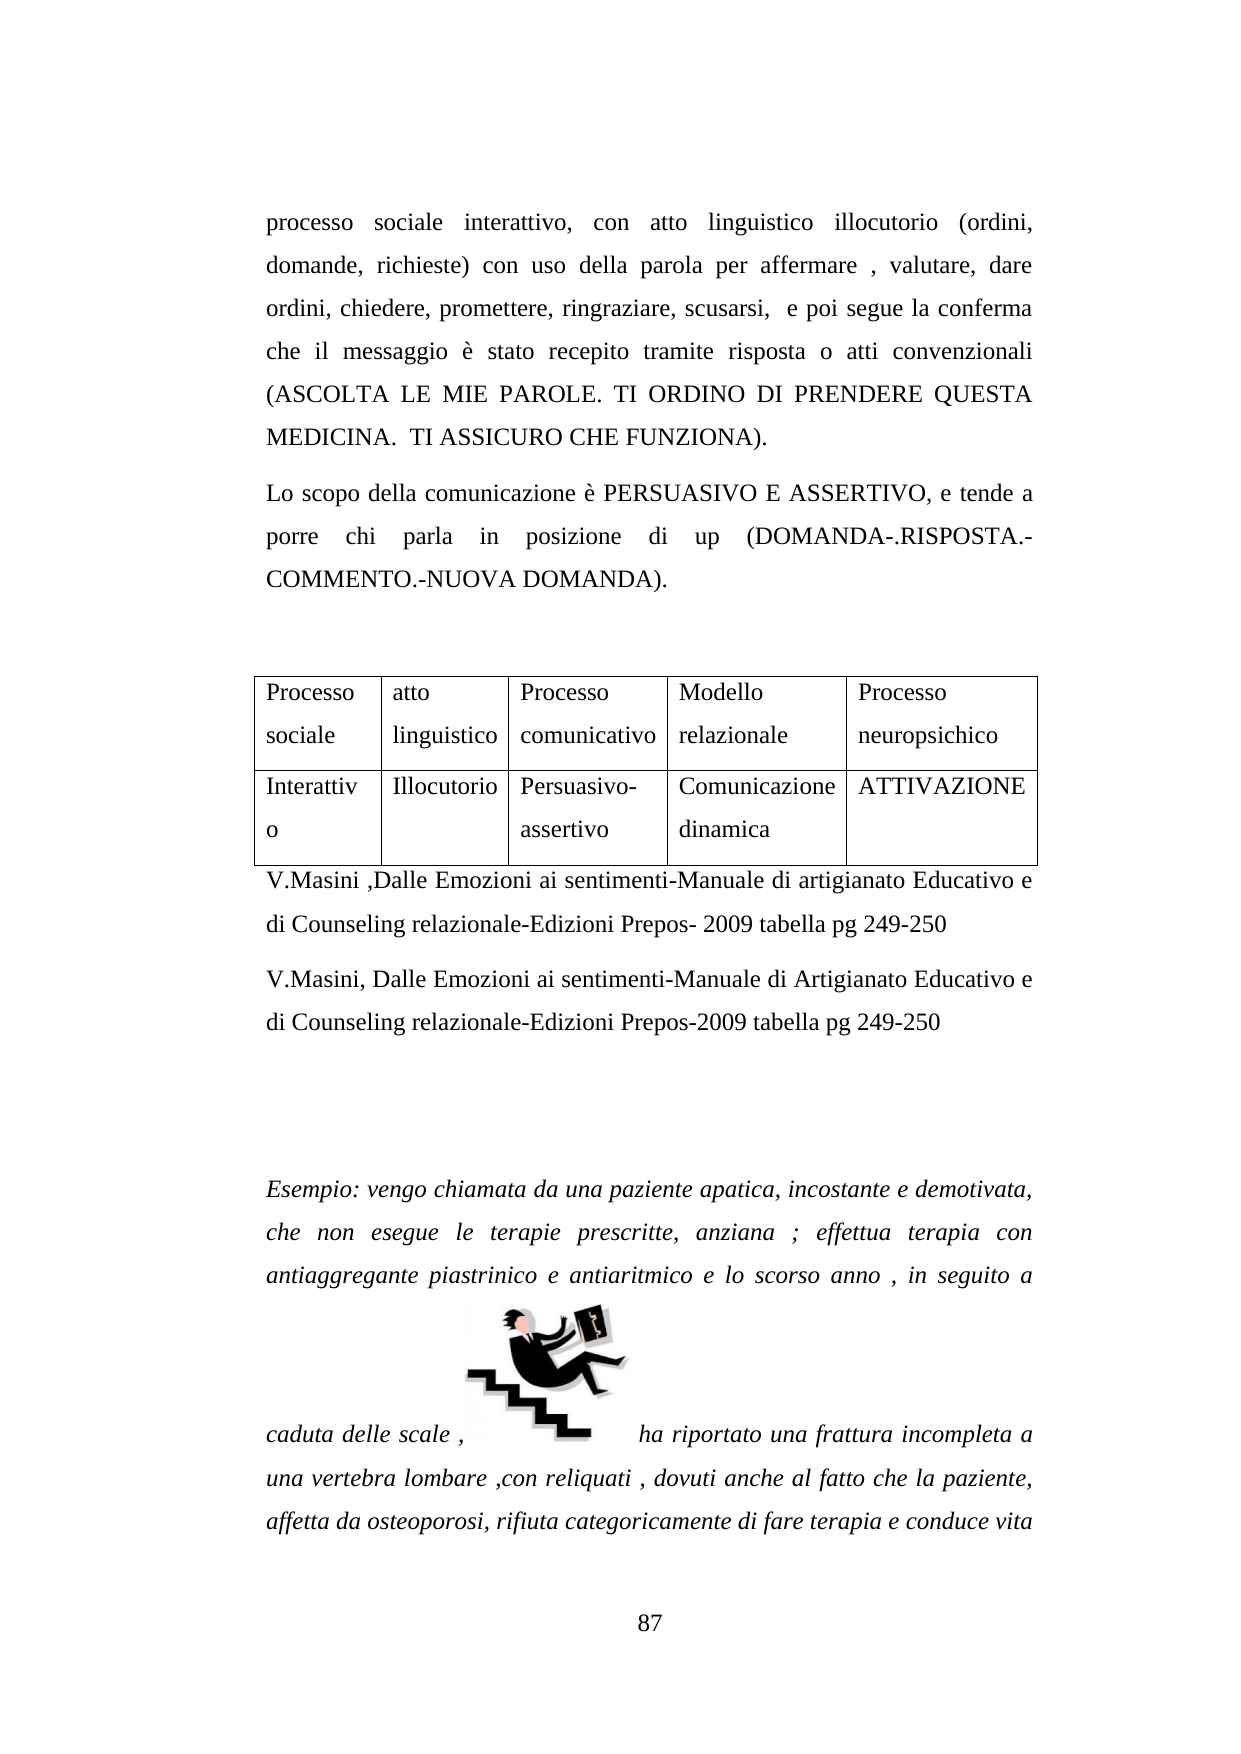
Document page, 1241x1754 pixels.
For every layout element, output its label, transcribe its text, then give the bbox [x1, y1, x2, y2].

table_header atto linguistico [382, 677, 508, 770]
table_cell Interattivo [255, 771, 381, 864]
text Lo scopo della comunicazione è PERSUASIVO E ASSERTIVO, e tende a porre chi parla in posizione di up (DOMANDA-.RISPOSTA.-COMMENTO.-NUOVA DOMANDA). [266, 478, 1034, 593]
table_header Processo comunicativo [509, 677, 667, 770]
text V.Masini ,Dalle Emozioni ai sentimenti-Manuale di artigianato Educativo e di Counseling relazionale-Edizioni Prepos- 2009 tabella pg 249-250 [266, 866, 1034, 937]
table_cell Comunicazione dinamica [668, 771, 846, 864]
table_header Modello relazionale [668, 677, 846, 770]
table_cell ATTIVAZIONE [847, 771, 1037, 864]
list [266, 207, 1034, 451]
table_header Processo neuropsichico [847, 677, 1037, 770]
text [266, 1174, 1034, 1534]
table_cell Persuasivo-assertivo [509, 771, 667, 864]
text V.Masini, Dalle Emozioni ai sentimenti-Manuale di Artigianato Educativo e di Counseling relazionale-Edizioni Prepos-2009 tabella pg 249-250 [266, 964, 1034, 1036]
table_header Processo sociale [255, 677, 381, 770]
picture [464, 1303, 631, 1443]
table_cell Illocutorio [382, 771, 508, 864]
